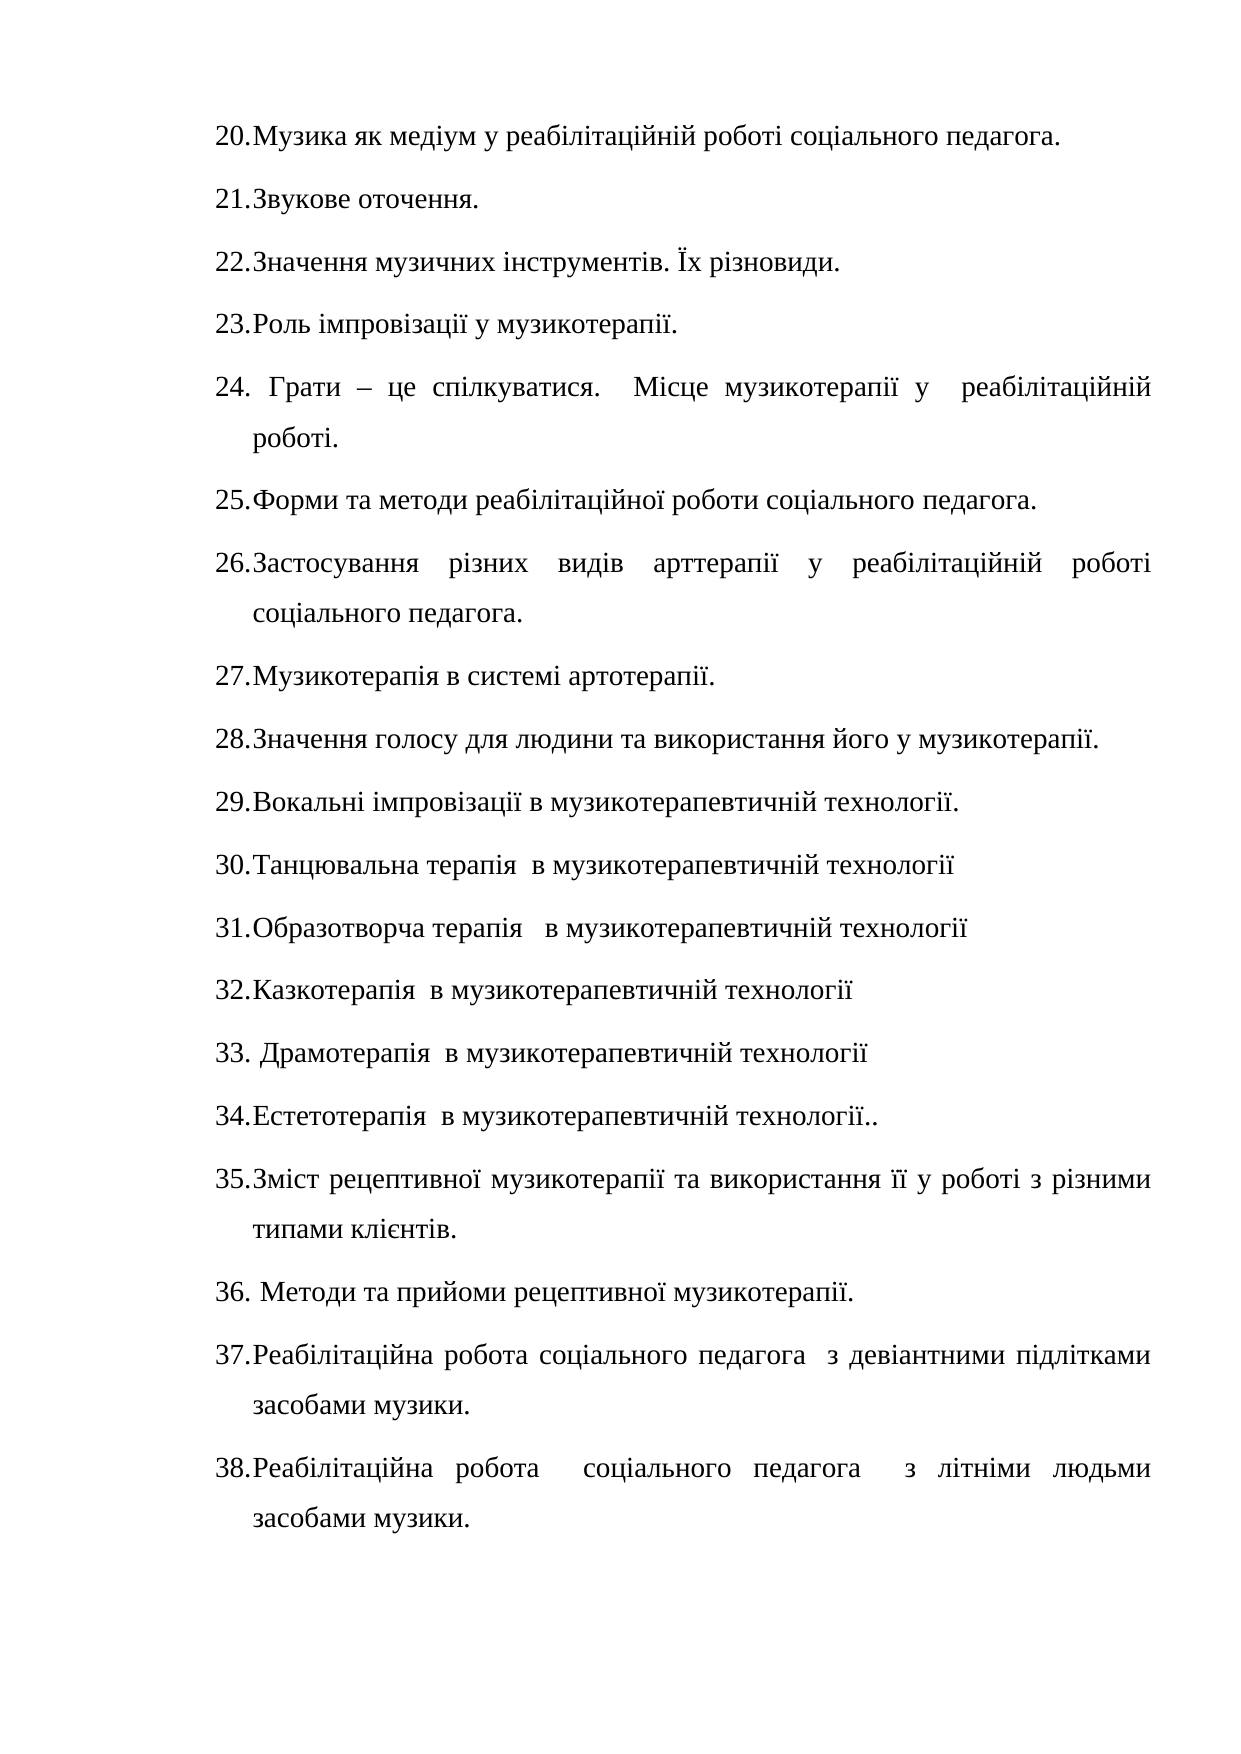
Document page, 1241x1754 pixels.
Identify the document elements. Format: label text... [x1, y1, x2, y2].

list Казкотерапія в музикотерапевтичній технології [215, 972, 1152, 1006]
list Зміст рецептивної музикотерапії та використання її у роботі з різними типами клієнтів. [215, 1161, 1152, 1245]
list Реабілітаційна робота соціального педагога з літніми людьми засобами музики. [215, 1450, 1152, 1534]
list Музикотерапія в системі артотерапії. [215, 658, 1152, 692]
list Застосування різних видів арттерапії у реабілітаційній роботі соціального педагога. [215, 545, 1152, 629]
list Значення музичних інструментів. Їх різновиди. [215, 244, 1152, 277]
list Образотворча терапія в музикотерапевтичній технології [215, 910, 1152, 943]
list Драмотерапія в музикотерапевтичній технології [215, 1035, 1152, 1069]
list Роль імпровізації у музикотерапії. [215, 307, 1152, 340]
list Методи та прийоми рецептивної музикотерапії. [215, 1274, 1152, 1308]
list Значення голосу для людини та використання його у музикотерапії. [215, 721, 1152, 755]
list Реабілітаційна робота соціального педагога з девіантними підлітками засобами музики. [215, 1337, 1152, 1421]
list Форми та методи реабілітаційної роботи соціального педагога. [215, 482, 1152, 516]
list Грати – це спілкуватися. Місце музикотерапії у реабілітаційній роботі. [215, 369, 1152, 453]
list Вокальні імпровізації в музикотерапевтичній технології. [215, 784, 1152, 818]
list Музика як медіум у реабілітаційній роботі соціального педагога. [215, 118, 1152, 152]
list Танцювальна терапія в музикотерапевтичній технології [215, 847, 1152, 880]
list Естетотерапія в музикотерапевтичній технології.. [215, 1098, 1152, 1132]
list Звукове оточення. [215, 181, 1152, 214]
